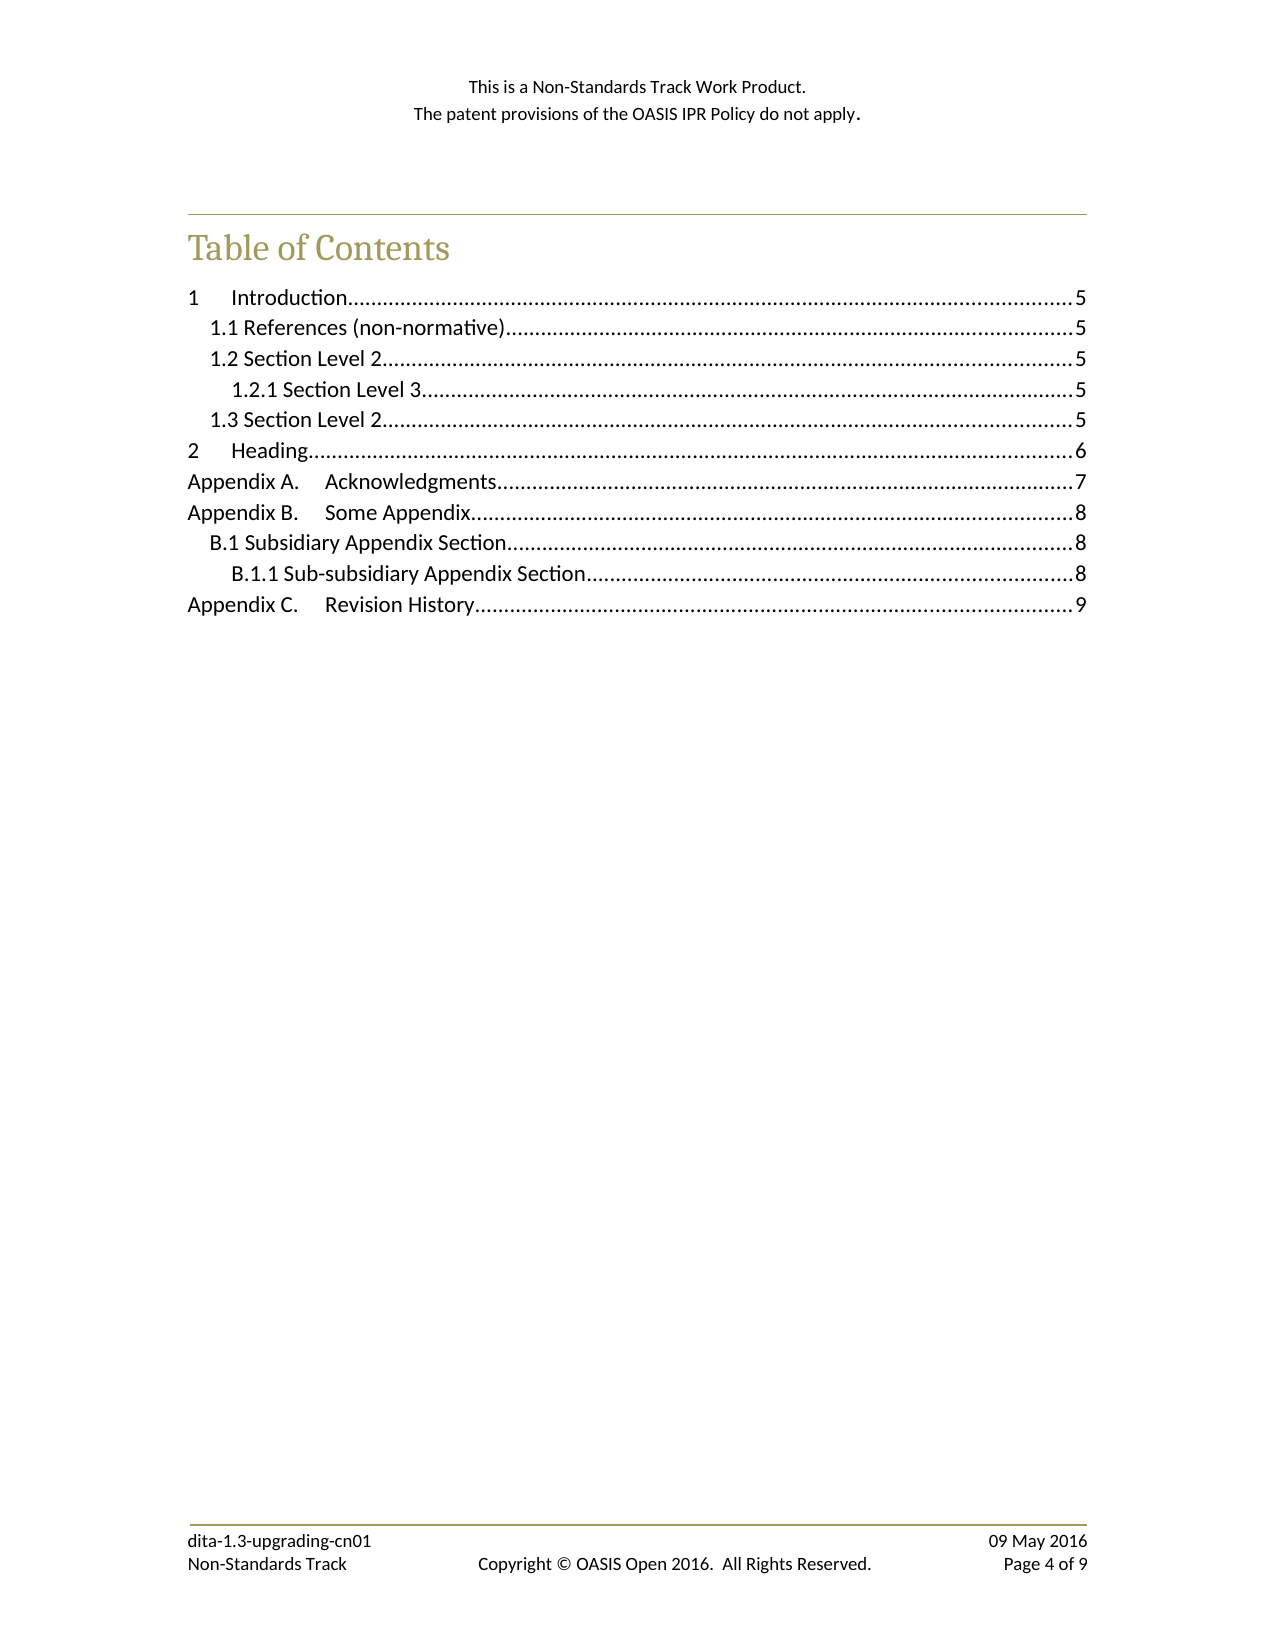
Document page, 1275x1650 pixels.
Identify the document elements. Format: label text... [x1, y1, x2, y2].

text Appendix A. Acknowledgments 7 [187, 467, 1087, 495]
subtitle Table of Contents [187, 215, 1087, 270]
text 1.1 References (non-normative) 5 [209, 313, 1087, 341]
text B.1 Subsidiary Appendix Section 8 [209, 528, 1087, 557]
text 1 Introduction 5 [187, 283, 1087, 311]
text Appendix C. Revision History 9 [187, 590, 1087, 618]
text Appendix B. Some Appendix 8 [187, 498, 1087, 526]
text 1.2 Section Level 2 5 [209, 344, 1087, 372]
text B.1.1 Sub-subsidiary Appendix Section 8 [231, 559, 1087, 587]
text 2 Heading 6 [187, 436, 1087, 464]
text 1.2.1 Section Level 3 5 [231, 375, 1087, 403]
text 1.3 Section Level 2 5 [209, 406, 1087, 434]
